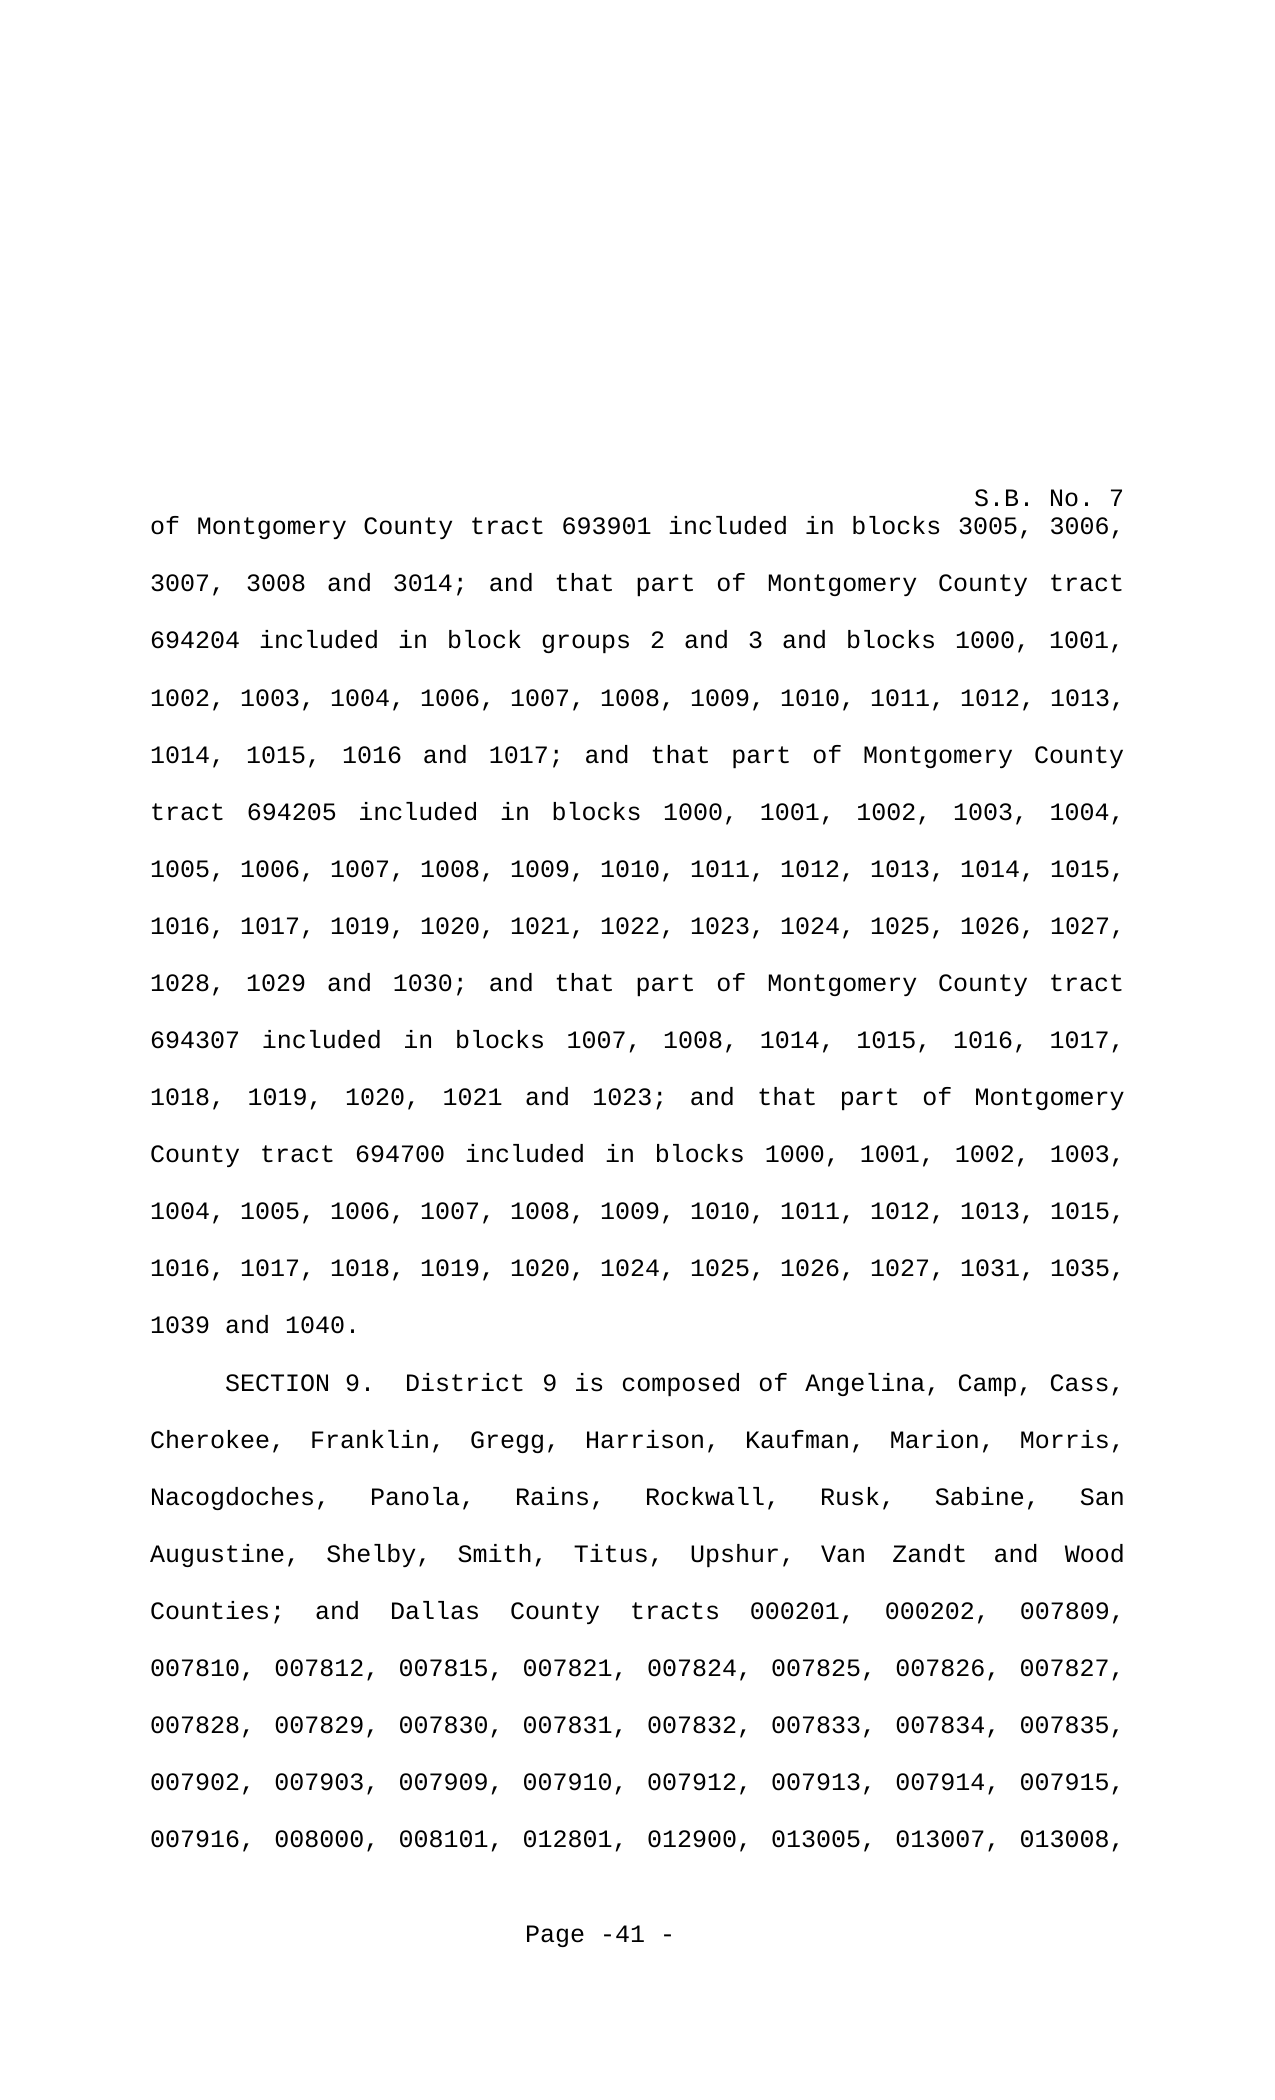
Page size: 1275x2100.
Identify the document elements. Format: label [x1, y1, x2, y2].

text [150, 1370, 1125, 1855]
text [150, 514, 1125, 1341]
